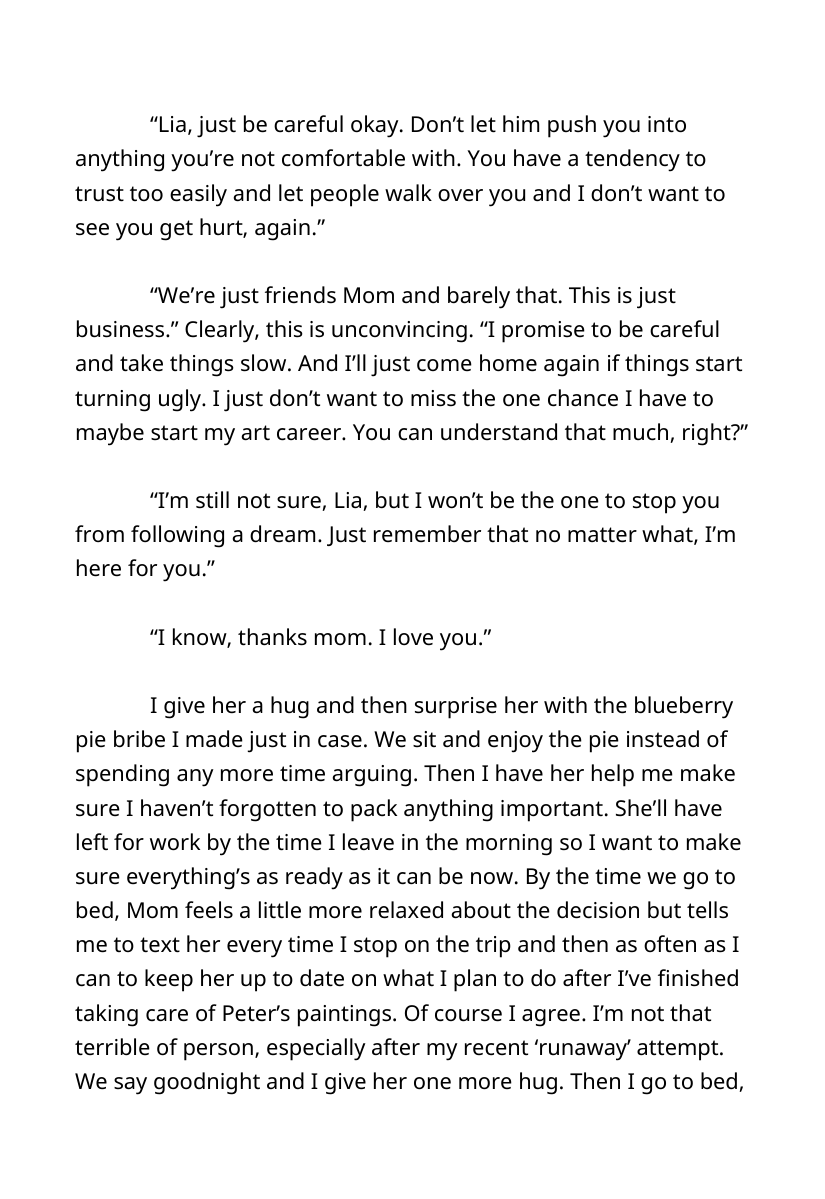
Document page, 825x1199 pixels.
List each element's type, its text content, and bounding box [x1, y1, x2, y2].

text “I know, thanks mom. I love you.” [75, 622, 750, 651]
text “Lia, just be careful okay. Don’t let him push you into anything you’re not comfortable with. You have a tendency to trust too easily and let people walk over you and I don’t want to see you get hurt, again.” [75, 109, 750, 241]
text “We’re just friends Mom and barely that. This is just business.” Clearly, this is unconvincing. “I promise to be careful and take things slow. And I’ll just come home again if things start turning ugly. I just don’t want to miss the one chance I have to maybe start my art career. You can understand that much, right?” [75, 280, 750, 446]
text “I’m still not sure, Lia, but I won’t be the one to stop you from following a dream. Just remember that no matter what, I’m here for you.” [75, 485, 750, 583]
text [75, 690, 750, 1096]
